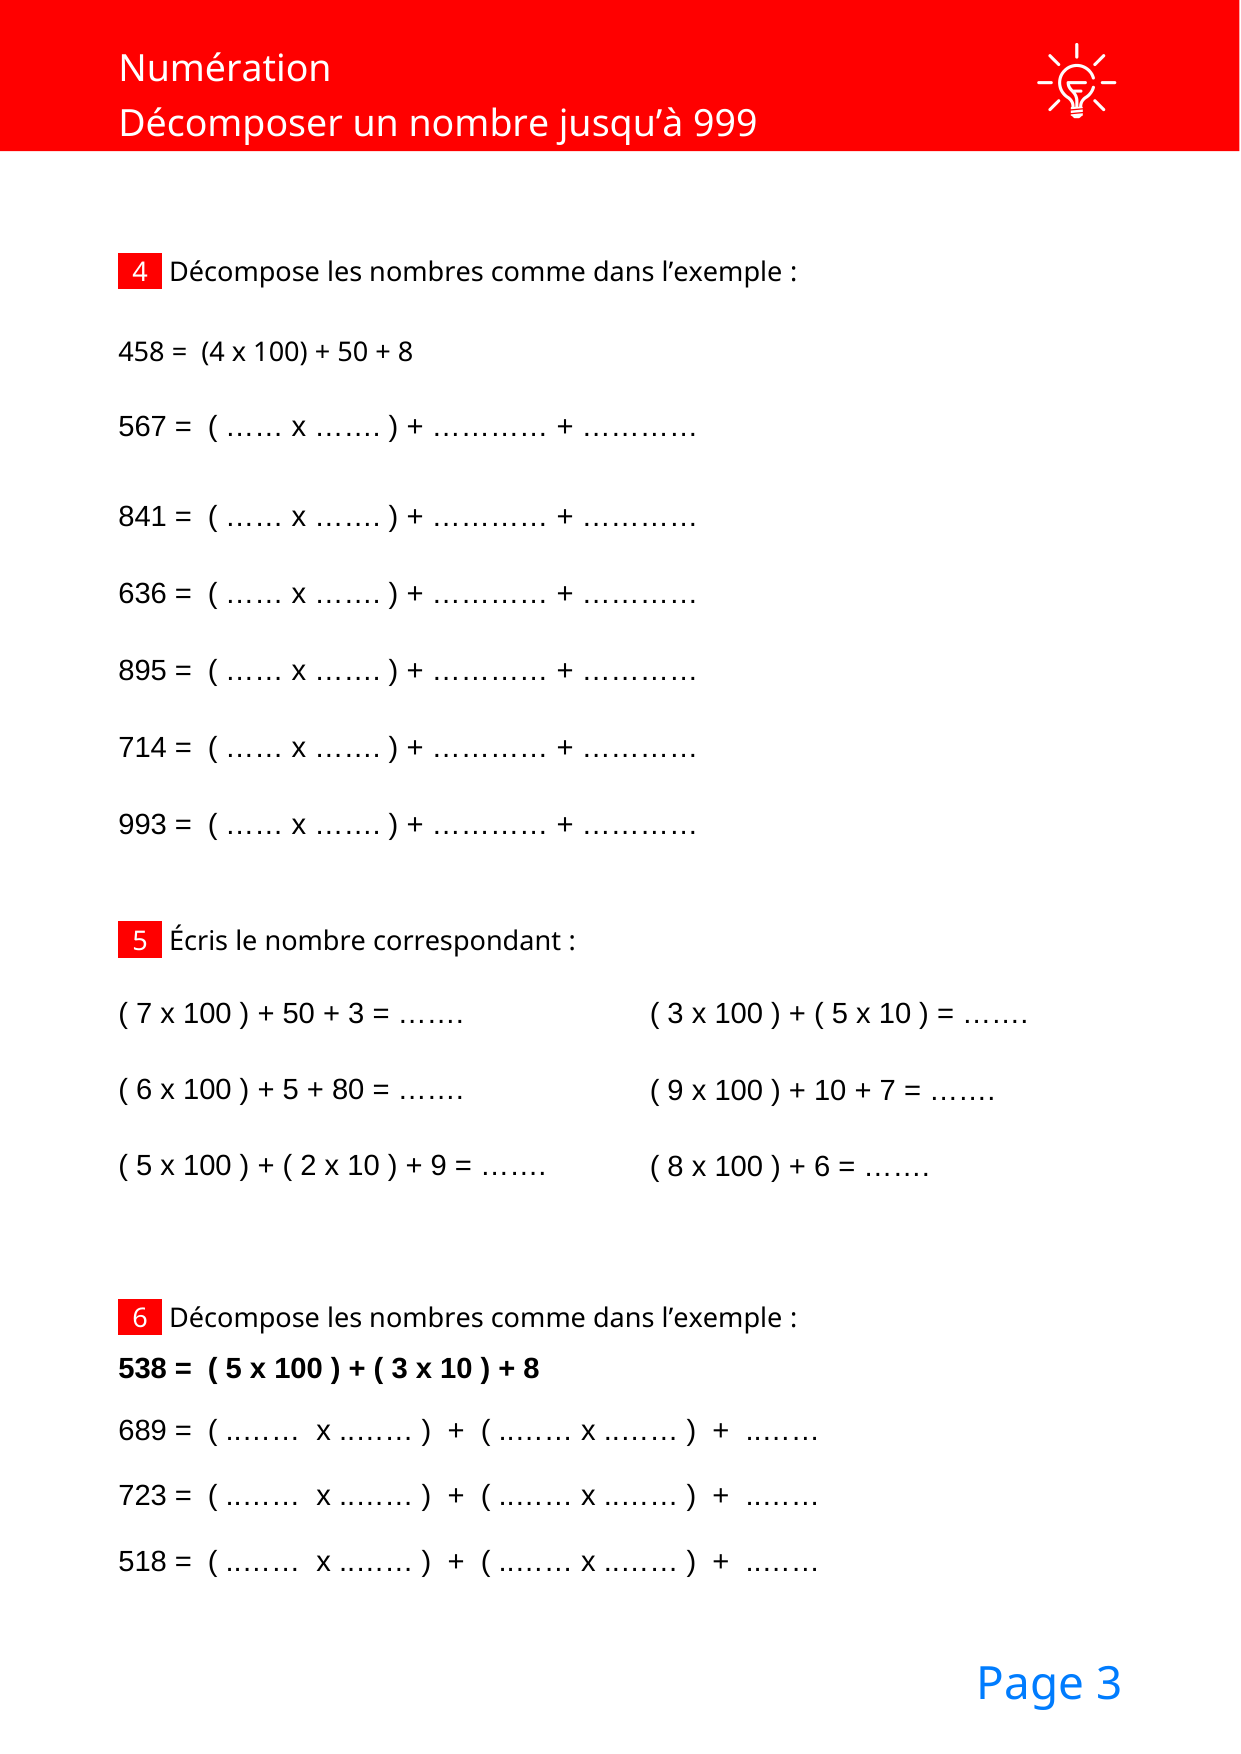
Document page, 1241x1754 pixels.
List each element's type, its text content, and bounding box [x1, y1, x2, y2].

text ( 5 x 100 ) + ( 2 x 10 ) + 9 = ……. [118, 1148, 602, 1181]
text 518 = ( ..…… x ..…… ) + ( ..…… x ..…… ) + ..…… [118, 1544, 1122, 1578]
text 5 Écris le nombre correspondant : [162, 921, 1122, 958]
text 841 = ( …… x ……. ) + ………… + ………… [118, 499, 1122, 532]
text 458 = (4 x 100) + 50 + 8 [118, 332, 1122, 369]
text 538 = ( 5 x 100 ) + ( 3 x 10 ) + 8 [118, 1351, 1122, 1384]
text 895 = ( …… x ……. ) + ………… + ………… [118, 653, 1122, 686]
text ( 3 x 100 ) + ( 5 x 10 ) = ……. [649, 996, 1122, 1029]
picture [1034, 43, 1123, 121]
text ( 6 x 100 ) + 5 + 80 = ……. [118, 1072, 602, 1105]
text 723 = ( ..…… x ..…… ) + ( ..…… x ..…… ) + ..…… [118, 1478, 1122, 1512]
text 4 Décompose les nombres comme dans l’exemple : [118, 252, 1122, 289]
text ( 9 x 100 ) + 10 + 7 = ……. [649, 1073, 1122, 1106]
text ( 7 x 100 ) + 50 + 3 = ……. [118, 996, 602, 1029]
text 714 = ( …… x ……. ) + ………… + ………… [118, 730, 1122, 763]
text 6 Décompose les nombres comme dans l’exemple : [118, 1298, 1122, 1335]
text 567 = ( …… x ……. ) + ………… + ………… [118, 409, 1122, 443]
text ( 8 x 100 ) + 6 = ……. [649, 1149, 1122, 1182]
text 993 = ( …… x ……. ) + ………… + ………… [118, 807, 1122, 840]
text 689 = ( ..…… x ..…… ) + ( ..…… x ..…… ) + ..…… [118, 1412, 1122, 1446]
text 636 = ( …… x ……. ) + ………… + ………… [118, 576, 1122, 609]
